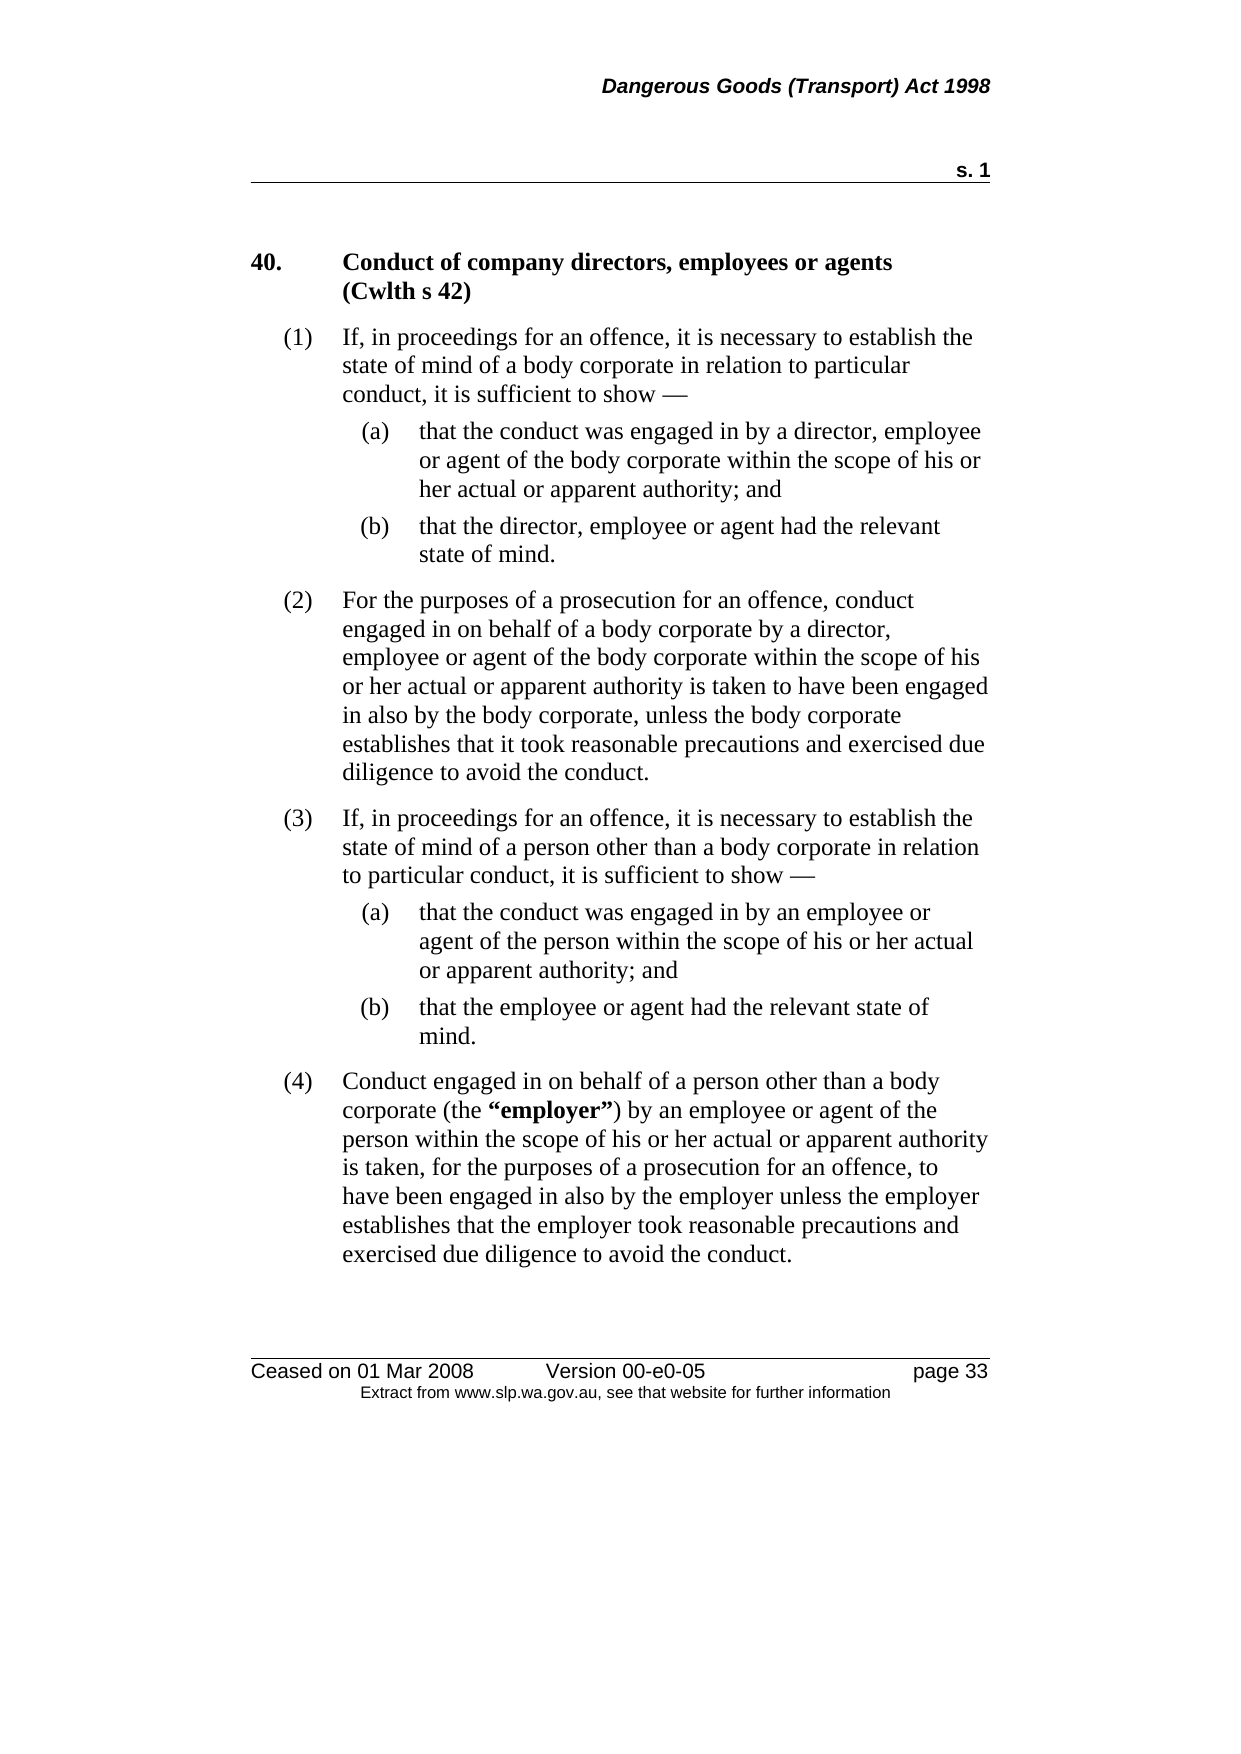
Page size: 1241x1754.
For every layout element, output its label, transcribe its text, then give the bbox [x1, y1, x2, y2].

text (4) Conduct engaged in on behalf of a person other than a body corporate (the “employer”) by an employee or agent of the person within the scope of his or her actual or apparent authority is taken, for the purposes of a prosecution for an offence, to have been engaged in also by the employer unless the employer establishes that the employer took reasonable precautions and exercised due diligence to avoid the conduct. [251, 1066, 990, 1267]
text (1) If, in proceedings for an offence, it is necessary to establish the state of mind of a body corporate in relation to particular conduct, it is sufficient to show — [251, 322, 990, 408]
text (2) For the purposes of a prosecution for an offence, conduct engaged in on behalf of a body corporate by a director, employee or agent of the body corporate within the scope of his or her actual or apparent authority is taken to have been engaged in also by the body corporate, unless the body corporate establishes that it took reasonable precautions and exercised due diligence to avoid the conduct. [251, 585, 990, 786]
text (b) that the employee or agent had the relevant state of mind. [251, 992, 990, 1049]
subtitle 40. Conduct of company directors, employees or agents (Cwlth s 42) [251, 247, 990, 305]
text (a) that the conduct was engaged in by an employee or agent of the person within the scope of his or her actual or apparent authority; and [251, 897, 990, 984]
text (b) that the director, employee or agent had the relevant state of mind. [251, 511, 990, 568]
text (a) that the conduct was engaged in by a director, employee or agent of the body corporate within the scope of his or her actual or apparent authority; and [251, 416, 990, 502]
text (3) If, in proceedings for an offence, it is necessary to establish the state of mind of a person other than a body corporate in relation to particular conduct, it is sufficient to show — [251, 803, 990, 889]
